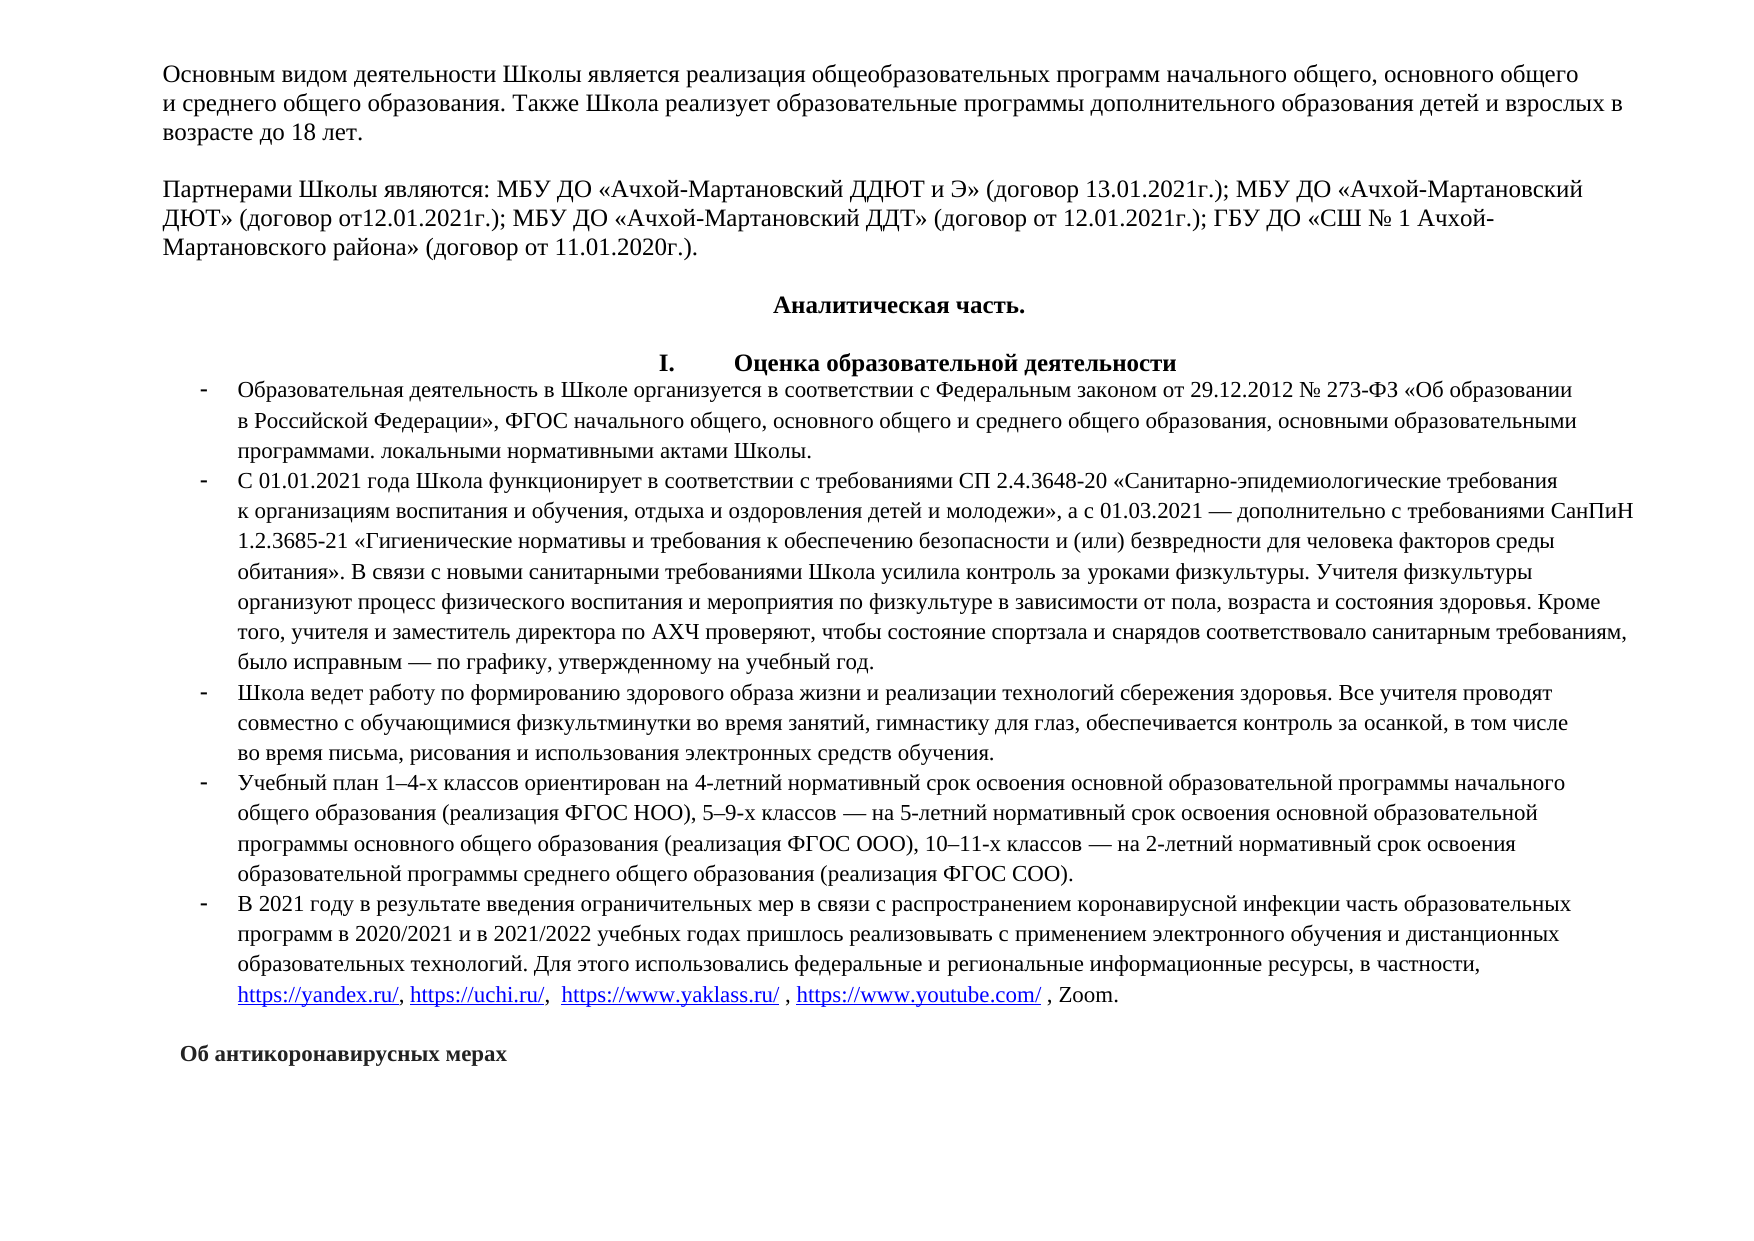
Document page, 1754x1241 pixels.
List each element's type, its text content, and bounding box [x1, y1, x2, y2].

text Основным видом деятельности Школы является реализация общеобразовательных программ начального общего, основного общего и среднего общего образования. Также Школа реализует образовательные программы дополнительного образования детей и взрослых в возрасте до 18 лет. [162, 59, 1636, 145]
list Образовательная деятельность в Школе организуется в соответствии с Федеральным законом от 29.12.2012 № 273-ФЗ «Об образовании в Российской Федерации», ФГОС начального общего, основного общего и среднего общего образования, основными образовательными программами. локальными нормативными актами Школы. [200, 377, 1636, 463]
list Оценка образовательной деятельности [200, 348, 1636, 377]
list Учебный план 1–4-х классов ориентирован на 4-летний нормативный срок освоения основной образовательной программы начального общего образования (реализация ФГОС НОО), 5–9-х классов — на 5-летний нормативный срок освоения основной образовательной программы основного общего образования (реализация ФГОС ООО), 10–11-х классов — на 2-летний нормативный срок освоения образовательной программы среднего общего образования (реализация ФГОС СОО). [200, 769, 1636, 886]
list Школа ведет работу по формированию здорового образа жизни и реализации технологий сбережения здоровья. Все учителя проводят совместно с обучающимися физкультминутки во время занятий, гимнастику для глаз, обеспечивается контроль за осанкой, в том числе во время письма, рисования и использования электронных средств обучения. [200, 679, 1636, 765]
text Партнерами Школы являются: МБУ ДО «Ачхой-Мартановский ДДЮТ и Э» (договор 13.01.2021г.); МБУ ДО «Ачхой-Мартановский ДЮТ» (договор от12.01.2021г.); МБУ ДО «Ачхой-Мартановский ДДТ» (договор от 12.01.2021г.); ГБУ ДО «СШ № 1 Ачхой-Мартановского района» (договор от 11.01.2020г.). [162, 174, 1636, 261]
list С 01.01.2021 года Школа функционирует в соответствии с требованиями СП 2.4.3648-20 «Санитарно-эпидемиологические требования к организациям воспитания и обучения, отдыха и оздоровления детей и молодежи», а с 01.03.2021 — дополнительно с требованиями СанПиН 1.2.3685-21 «Гигиенические нормативы и требования к обеспечению безопасности и (или) безвредности для человека факторов среды обитания». В связи с новыми санитарными требованиями Школа усилила контроль за уроками физкультуры. Учителя физкультуры организуют процесс физического воспитания и мероприятия по физкультуре в зависимости от пола, возраста и состояния здоровья. Кроме того, учителя и заместитель директора по АХЧ проверяют, чтобы состояние спортзала и снарядов соответствовало санитарным требованиям, было исправным — по графику, утвержденному на учебный год. [200, 467, 1636, 675]
list В 2021 году в результате введения ограничительных мер в связи с распространением коронавирусной инфекции часть образовательных программ в 2020/2021 и в 2021/2022 учебных годах пришлось реализовывать с применением электронного обучения и дистанционных образовательных технологий. Для этого использовались федеральные и региональные информационные ресурсы, в частности, https://yandex.ru/, https://uchi.ru/, https://www.yaklass.ru/ , https://www.youtube.com/ , Zoom. [200, 890, 1636, 1007]
text Аналитическая часть. [162, 290, 1636, 319]
text Об антикоронавирусных мерах [162, 1040, 1636, 1066]
